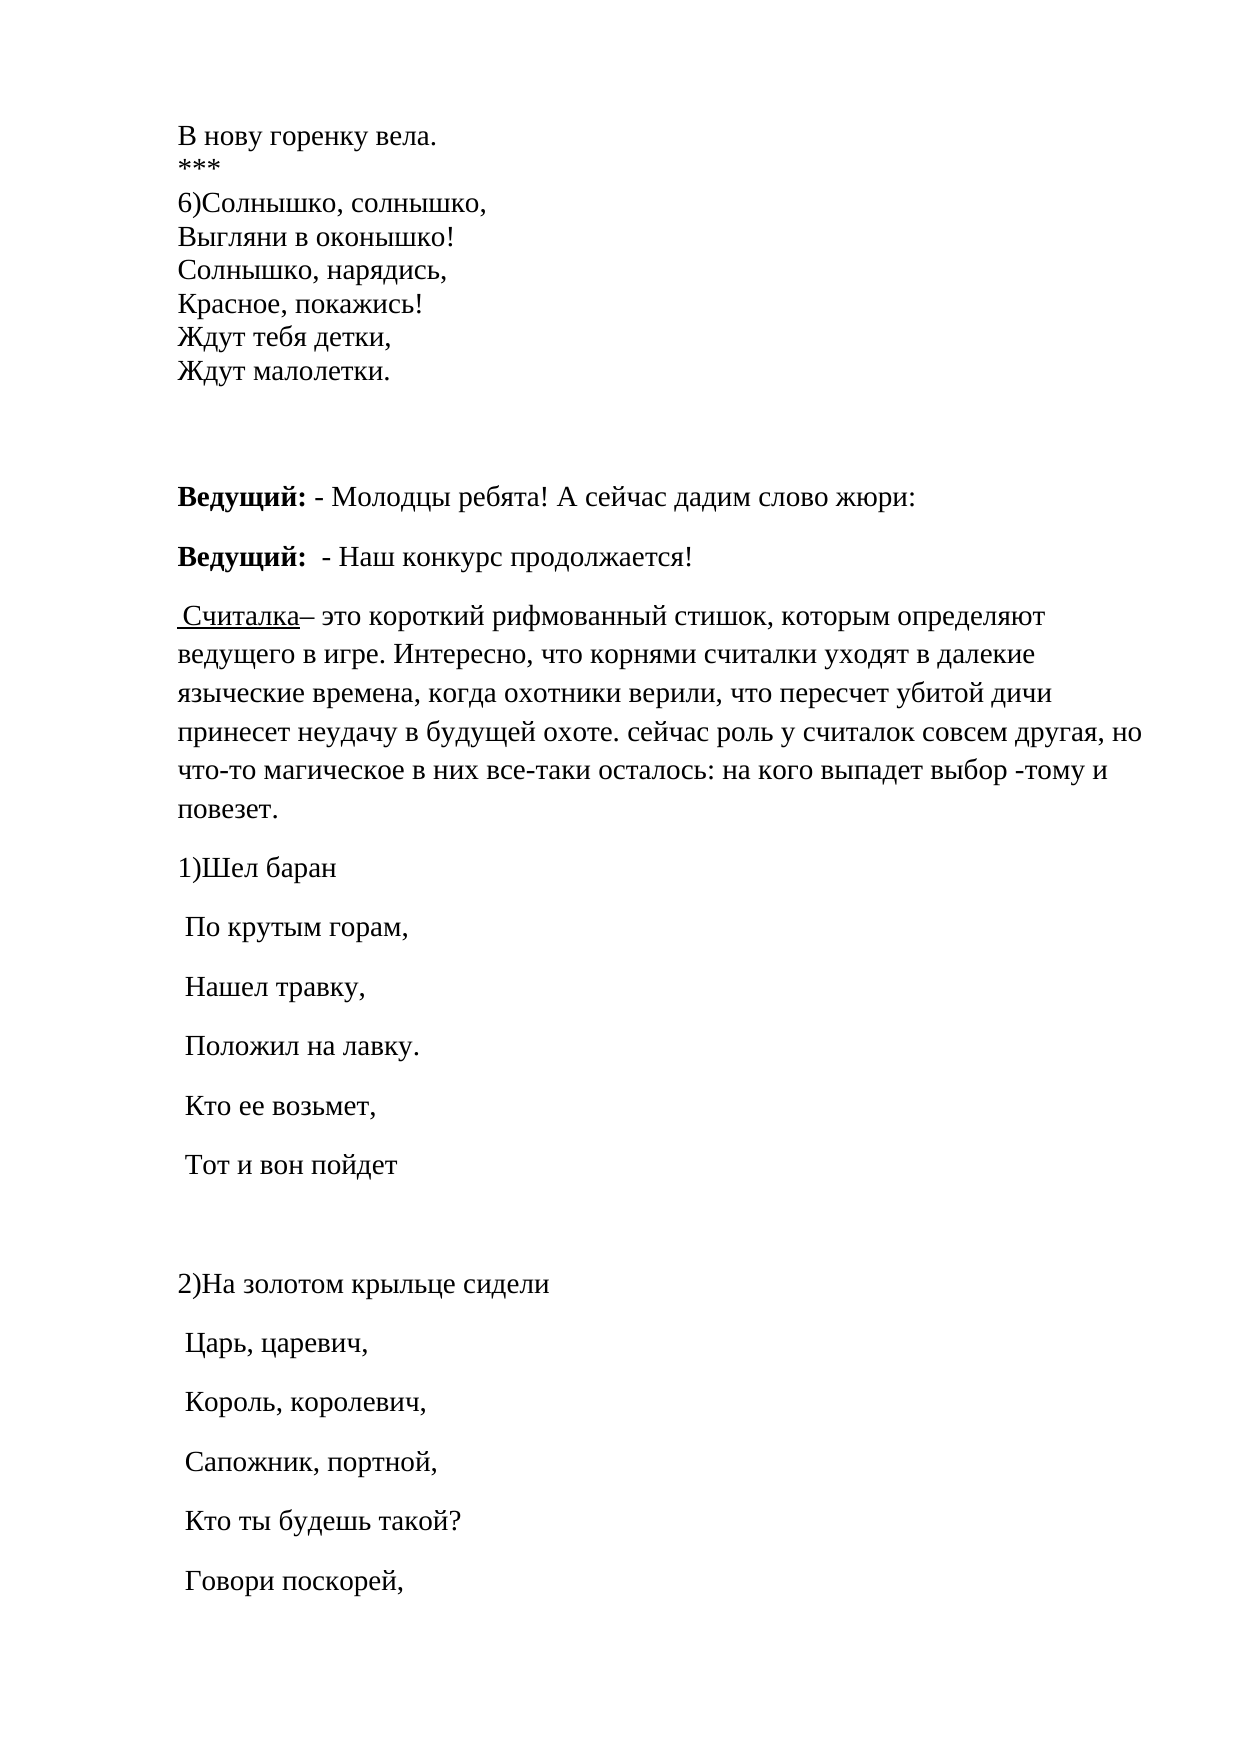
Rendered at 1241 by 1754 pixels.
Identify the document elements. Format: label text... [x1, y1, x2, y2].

text 2)На золотом крыльце сидели [177, 1266, 1152, 1299]
text Выгляни в оконышко! [177, 219, 1152, 252]
text По крутым горам, [177, 909, 1152, 943]
text Кто ее возьмет, [177, 1088, 1152, 1121]
text Кто ты будешь такой? [177, 1503, 1152, 1537]
text Король, королевич, [177, 1384, 1152, 1418]
text В нову горенку вела. [177, 118, 1152, 152]
text Ждут малолетки. [177, 353, 1152, 386]
text Ждут тебя детки, [177, 319, 1152, 353]
text Царь, царевич, [177, 1325, 1152, 1359]
text Положил на лавку. [177, 1028, 1152, 1062]
text 1)Шел баран [177, 850, 1152, 884]
text Нашел травку, [177, 969, 1152, 1002]
text Тот и вон пойдет [177, 1147, 1152, 1181]
text *** [177, 152, 1152, 185]
text Сапожник, портной, [177, 1444, 1152, 1477]
text Говори поскорей, [177, 1563, 1152, 1596]
text Считалка– это короткий рифмованный стишок, которым определяют ведущего в игре. Интересно, что корнями считалки уходят в далекие языческие времена, когда охотники верили, что пересчет убитой дичи принесет неудачу в будущей охоте. сейчас роль у считалок совсем другая, но что-то магическое в них все-таки осталось: на кого выпадет выбор -тому и повезет. [177, 598, 1152, 824]
text Красное, покажись! [177, 286, 1152, 319]
text 6)Солнышко, солнышко, [177, 185, 1152, 219]
text Солнышко, нарядись, [177, 252, 1152, 286]
text Ведущий: - Молодцы ребята! А сейчас дадим слово жюри: [177, 479, 1152, 513]
text Ведущий: - Наш конкурс продолжается! [177, 539, 1152, 572]
